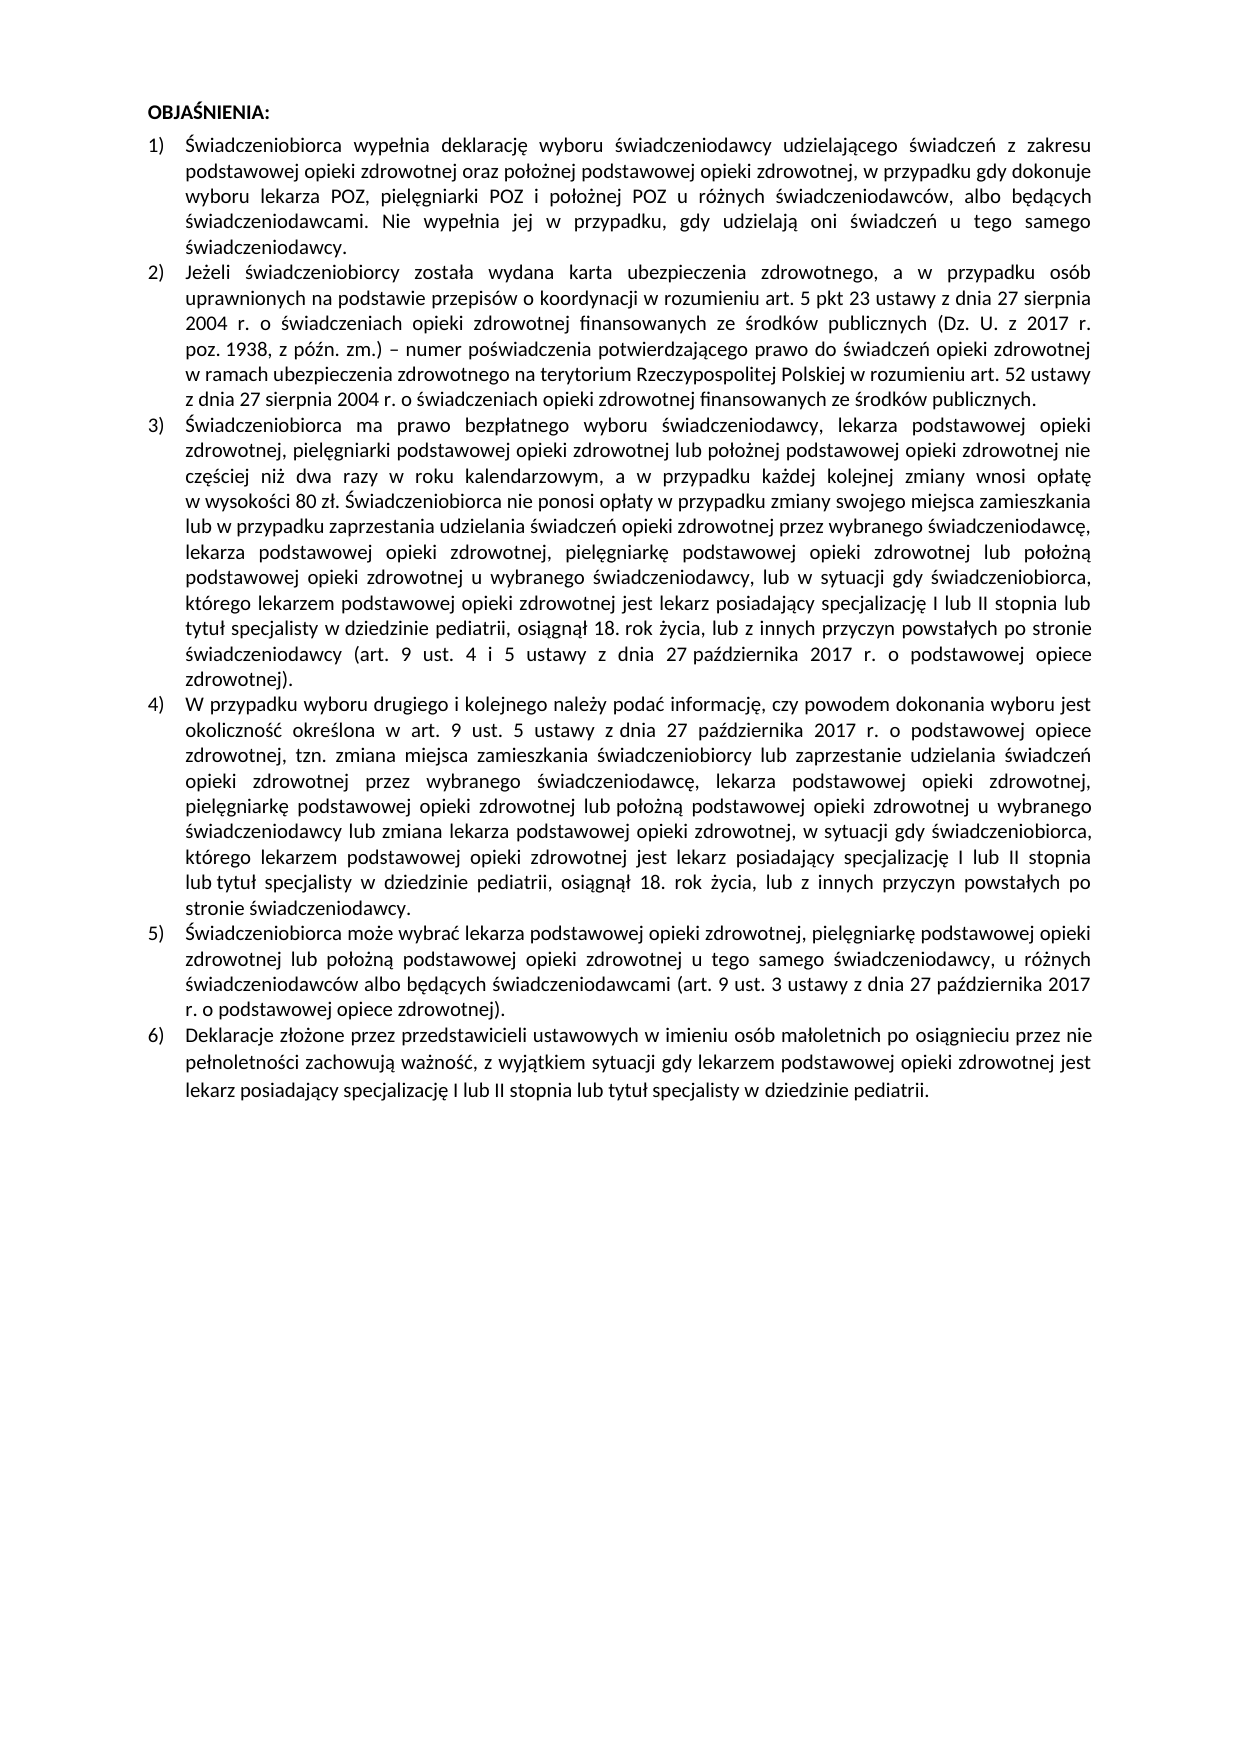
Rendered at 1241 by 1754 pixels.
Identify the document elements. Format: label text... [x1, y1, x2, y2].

list Świadczeniobiorca ma prawo bezpłatnego wyboru świadczeniodawcy, lekarza podstawowej opieki zdrowotnej, pielęgniarki podstawowej opieki zdrowotnej lub położnej podstawowej opieki zdrowotnej nie częściej niż dwa razy w roku kalendarzowym, a w przypadku każdej kolejnej zmiany wnosi opłatę w wysokości 80 zł. Świadczeniobiorca nie ponosi opłaty w przypadku zmiany swojego miejsca zamieszkania lub w przypadku zaprzestania udzielania świadczeń opieki zdrowotnej przez wybranego świadczeniodawcę, lekarza podstawowej opieki zdrowotnej, pielęgniarkę podstawowej opieki zdrowotnej lub położną podstawowej opieki zdrowotnej u wybranego świadczeniodawcy, lub w sytuacji gdy świadczeniobiorca, którego lekarzem podstawowej opieki zdrowotnej jest lekarz posiadający specjalizację I lub II stopnia lub tytuł specjalisty w dziedzinie pediatrii, osiągnął 18. rok życia, lub z innych przyczyn powstałych po stronie świadczeniodawcy (art. 9 ust. 4 i 5 ustawy z dnia 27 października 2017 r. o podstawowej opiece zdrowotnej). [148, 412, 1093, 692]
list Jeżeli świadczeniobiorcy została wydana karta ubezpieczenia zdrowotnego, a w przypadku osób uprawnionych na podstawie przepisów o koordynacji w rozumieniu art. 5 pkt 23 ustawy z dnia 27 sierpnia 2004 r. o świadczeniach opieki zdrowotnej finansowanych ze środków publicznych (Dz. U. z 2017 r. poz. 1938, z późn. zm.) – numer poświadczenia potwierdzającego prawo do świadczeń opieki zdrowotnej w ramach ubezpieczenia zdrowotnego na terytorium Rzeczypospolitej Polskiej w rozumieniu art. 52 ustawy z dnia 27 sierpnia 2004 r. o świadczeniach opieki zdrowotnej finansowanych ze środków publicznych. [148, 259, 1093, 412]
list Świadczeniobiorca wypełnia deklarację wyboru świadczeniodawcy udzielającego świadczeń z zakresu podstawowej opieki zdrowotnej oraz położnej podstawowej opieki zdrowotnej, w przypadku gdy dokonuje wyboru lekarza POZ, pielęgniarki POZ i położnej POZ u różnych świadczeniodawców, albo będących świadczeniodawcami. Nie wypełnia jej w przypadku, gdy udzielają oni świadczeń u tego samego świadczeniodawcy. [148, 132, 1093, 259]
text OBJAŚNIENIA: [148, 99, 1093, 124]
list W przypadku wyboru drugiego i kolejnego należy podać informację, czy powodem dokonania wyboru jest okoliczność określona w art. 9 ust. 5 ustawy z dnia 27 października 2017 r. o podstawowej opiece zdrowotnej, tzn. zmiana miejsca zamieszkania świadczeniobiorcy lub zaprzestanie udzielania świadczeń opieki zdrowotnej przez wybranego świadczeniodawcę, lekarza podstawowej opieki zdrowotnej, pielęgniarkę podstawowej opieki zdrowotnej lub położną podstawowej opieki zdrowotnej u wybranego świadczeniodawcy lub zmiana lekarza podstawowej opieki zdrowotnej, w sytuacji gdy świadczeniobiorca, którego lekarzem podstawowej opieki zdrowotnej jest lekarz posiadający specjalizację I lub II stopnia lub tytuł specjalisty w dziedzinie pediatrii, osiągnął 18. rok życia, lub z innych przyczyn powstałych po stronie świadczeniodawcy. [148, 692, 1093, 920]
list Świadczeniobiorca może wybrać lekarza podstawowej opieki zdrowotnej, pielęgniarkę podstawowej opieki zdrowotnej lub położną podstawowej opieki zdrowotnej u tego samego świadczeniodawcy, u różnych świadczeniodawców albo będących świadczeniodawcami (art. 9 ust. 3 ustawy z dnia 27 października 2017 r. o podstawowej opiece zdrowotnej). [148, 920, 1093, 1022]
list Deklaracje złożone przez przedstawicieli ustawowych w imieniu osób małoletnich po osiągnieciu przez nie pełnoletności zachowują ważność, z wyjątkiem sytuacji gdy lekarzem podstawowej opieki zdrowotnej jest lekarz posiadający specjalizację I lub II stopnia lub tytuł specjalisty w dziedzinie pediatrii. [148, 1022, 1093, 1102]
